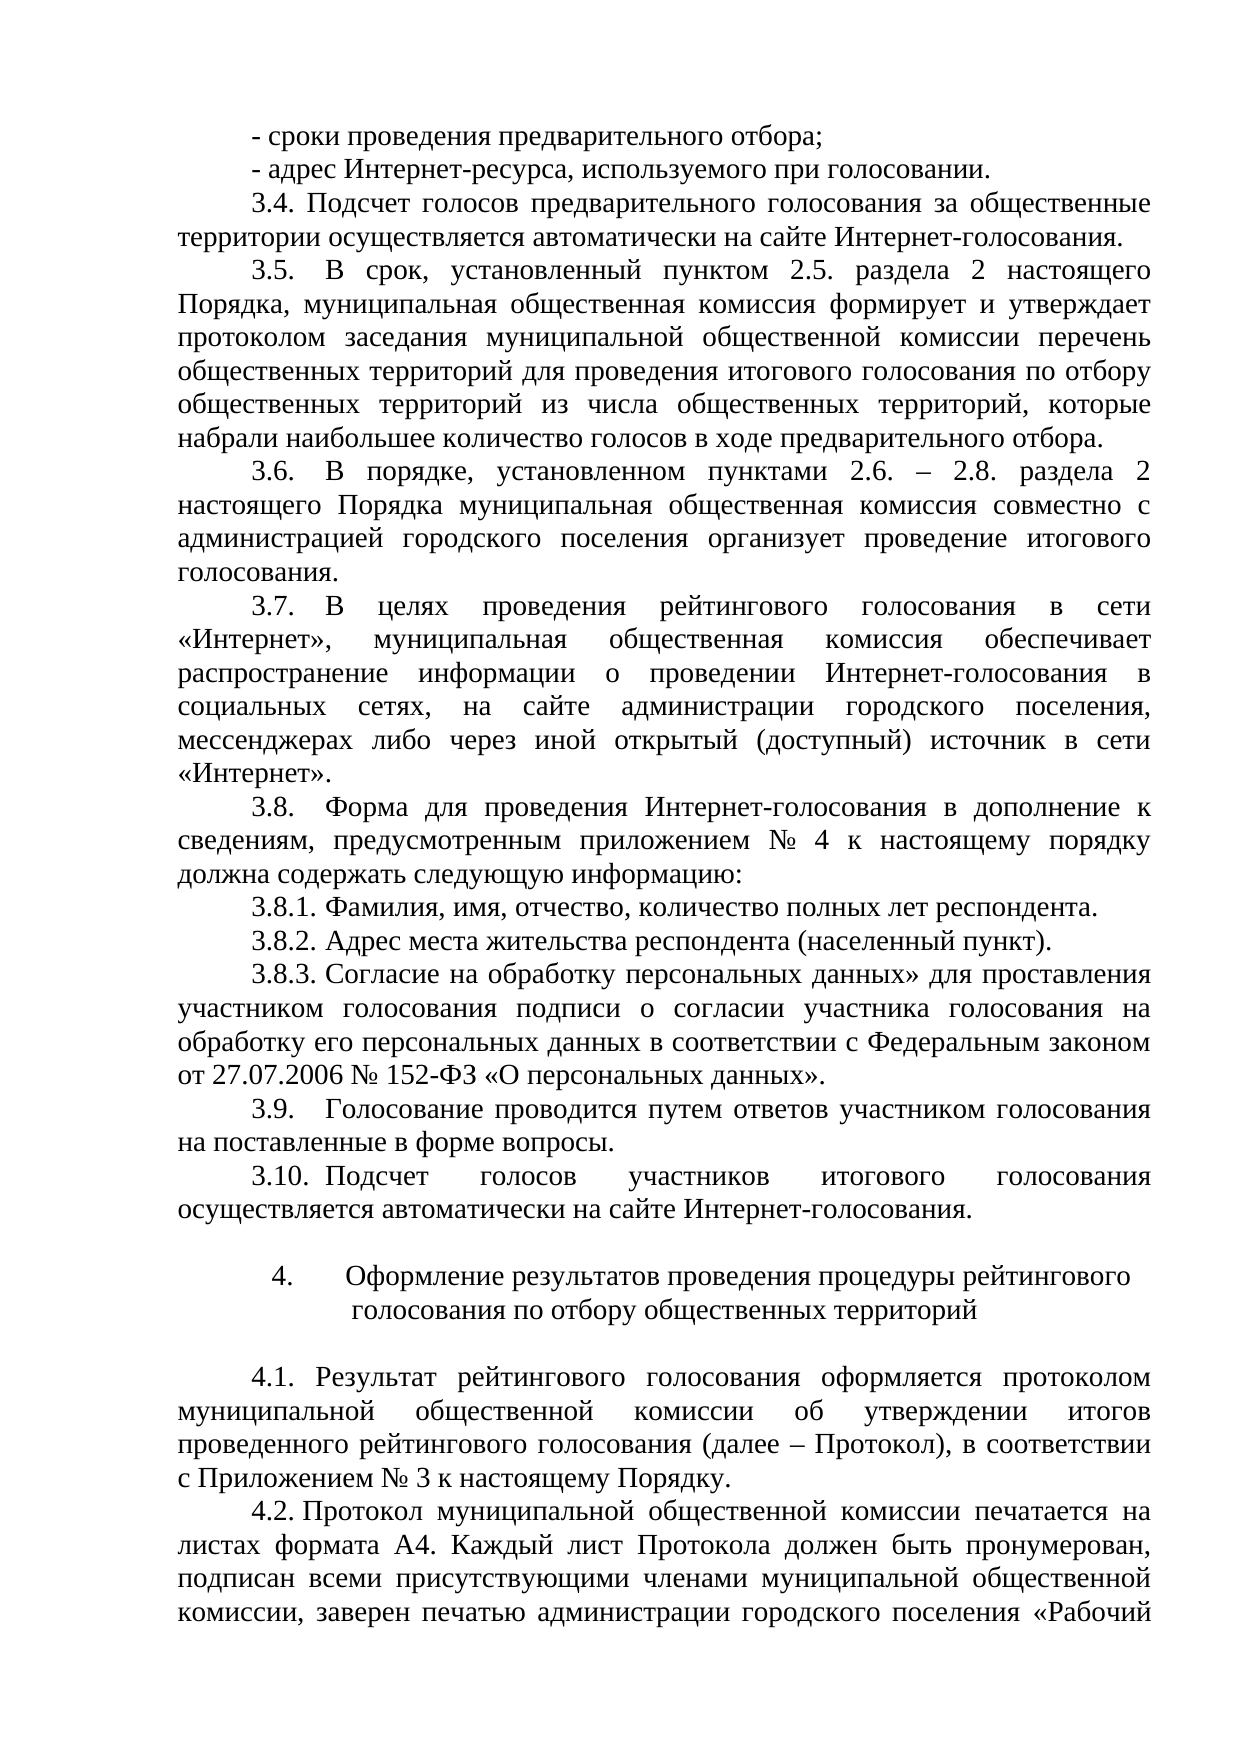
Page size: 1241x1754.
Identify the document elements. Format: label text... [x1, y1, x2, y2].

list Адрес места жительства респондента (населенный пункт). [177, 923, 1152, 957]
list В порядке, установленном пунктами 2.6. – 2.8. раздела 2 настоящего Порядка муниципальная общественная комиссия совместно с администрацией городского поселения организует проведение итогового голосования. [177, 453, 1152, 588]
list В срок, установленный пунктом 2.5. раздела 2 настоящего Порядка, муниципальная общественная комиссия формирует и утверждает протоколом заседания муниципальной общественной комиссии перечень общественных территорий для проведения итогового голосования по отбору общественных территорий из числа общественных территорий, которые набрали наибольшее количество голосов в ходе предварительного отбора. [177, 252, 1152, 453]
text 3.4. Подсчет голосов предварительного голосования за общественные территории осуществляется автоматически на сайте Интернет-голосования. [177, 185, 1152, 252]
list Согласие на обработку персональных данных» для проставления участником голосования подписи о согласии участника голосования на обработку его персональных данных в соответствии с Федеральным законом от 27.07.2006 № 152-ФЗ «О персональных данных». [177, 957, 1152, 1091]
list Форма для проведения Интернет-голосования в дополнение к сведениям, предусмотренным приложением № 4 к настоящему порядку должна содержать следующую информацию: [177, 789, 1152, 889]
text - сроки проведения предварительного отбора; [177, 118, 1152, 152]
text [177, 1493, 1152, 1627]
text - адрес Интернет-ресурса, используемого при голосовании. [177, 152, 1152, 185]
list Оформление результатов проведения процедуры рейтингового голосования по отбору общественных территорий [177, 1258, 1152, 1326]
list В целях проведения рейтингового голосования в сети «Интернет», муниципальная общественная комиссия обеспечивает распространение информации о проведении Интернет-голосования в социальных сетях, на сайте администрации городского поселения, мессенджерах либо через иной открытый (доступный) источник в сети «Интернет». [177, 588, 1152, 789]
text 4.1. Результат рейтингового голосования оформляется протоколом муниципальной общественной комиссии об утверждении итогов проведенного рейтингового голосования (далее – Протокол), в соответствии с Приложением № 3 к настоящему Порядку. [177, 1359, 1152, 1493]
list Подсчет голосов участников итогового голосования осуществляется автоматически на сайте Интернет-голосования. [177, 1158, 1152, 1225]
list Голосование проводится путем ответов участником голосования на поставленные в форме вопросы. [177, 1091, 1152, 1158]
list Фамилия, имя, отчество, количество полных лет респондента. [177, 889, 1152, 923]
